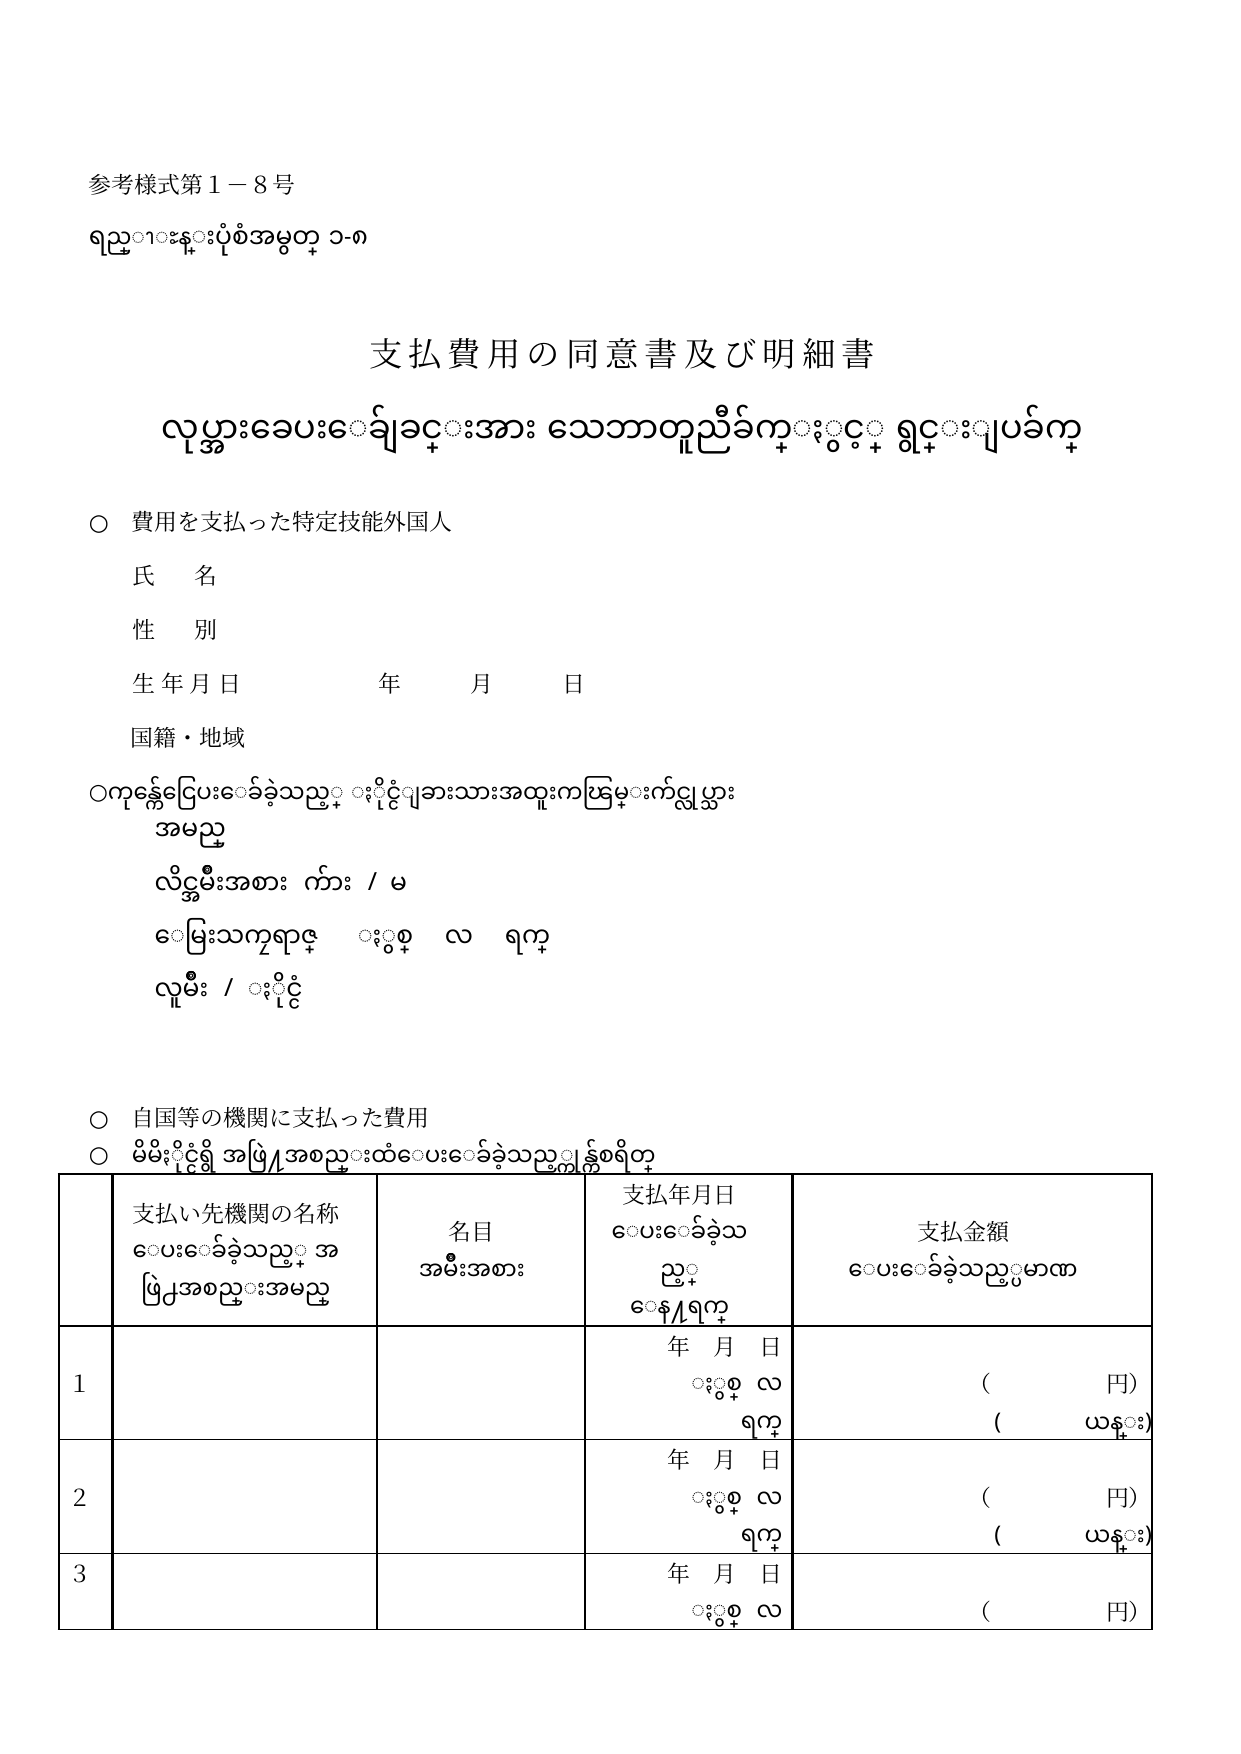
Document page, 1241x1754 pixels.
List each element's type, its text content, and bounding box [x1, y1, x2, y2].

table_cell 年 月 日 ႏွစ္ လ ရက္ [586, 1327, 791, 1439]
table_header 支払年月日 ေပးေခ်ခဲ့သည့္ ေန႔ရက္ [586, 1175, 791, 1324]
text လုပ္အားခေပးေခ်ျခင္းအား သေဘာတူညီခ်က္ႏွင့္ ရွင္းျပခ်က္ [89, 389, 1155, 464]
text 国籍・地域 [111, 718, 1133, 755]
table_header 支払い先機関の名称 ေပးေခ်ခဲ့သည့္ အဖြဲ႕အစည္းအမည္ [114, 1175, 376, 1324]
table_cell [114, 1440, 376, 1553]
text အမည္ [154, 809, 1152, 847]
table_cell 年 月 日 ႏွစ္ လ ရက္ [586, 1554, 791, 1629]
text 氏名 [111, 556, 1133, 593]
text ရည္ၫႊန္းပုံစံအမွတ္ ၁-၈ [89, 202, 1152, 277]
table_cell （ 円） ( ယန္း) [794, 1554, 1151, 1629]
text ○ကုန္က်ေငြေပးေခ်ခဲ့သည့္ ႏိုင္ငံျခားသားအထူးကၽြမ္းက်င္လုပ္သား [89, 772, 1133, 809]
table_cell [114, 1327, 376, 1439]
table_header [60, 1175, 111, 1324]
table_cell （ 円） ( ယန္း) [794, 1327, 1151, 1439]
table_cell １ [60, 1327, 111, 1439]
text 性別 [111, 610, 1133, 647]
text 生年月日 年 月 日 [111, 664, 1133, 701]
text ○ 自国等の機関に支払った費用 [89, 1097, 1133, 1135]
table_cell [114, 1554, 376, 1629]
table_header 名目 အမ်ိဳးအစား [378, 1175, 584, 1324]
text 参考様式第１－８号 [89, 164, 1133, 202]
text ○ မိမိႏိုင္ငံရွိ အဖြဲ႔အစည္းထံေပးေခ်ခဲ့သည့္ကုန္က်စရိတ္ [89, 1135, 1133, 1172]
table_cell ２ [60, 1440, 111, 1553]
table_cell （ 円） ( ယန္း) [794, 1440, 1151, 1553]
table_header 支払金額 ေပးေခ်ခဲ့သည့္ပမာဏ [794, 1175, 1151, 1324]
table_cell [378, 1440, 584, 1553]
text ေမြးသကၠရာဇ္ ႏွစ္ လ ရက္ [154, 916, 1152, 953]
text 支払費用の同意書及び明細書 [89, 314, 1155, 389]
table_cell 年 月 日 ႏွစ္ လ ရက္ [586, 1440, 791, 1553]
table_cell [378, 1554, 584, 1629]
text ○ 費用を支払った特定技能外国人 [89, 502, 1133, 539]
text လိင္အမ်ိဳးအစား က်ား / မ [154, 861, 1152, 899]
table_cell ３ [60, 1554, 111, 1629]
table_cell [378, 1327, 584, 1439]
text လူမ်ိဳး / ႏိုင္ငံ [154, 968, 1152, 1006]
